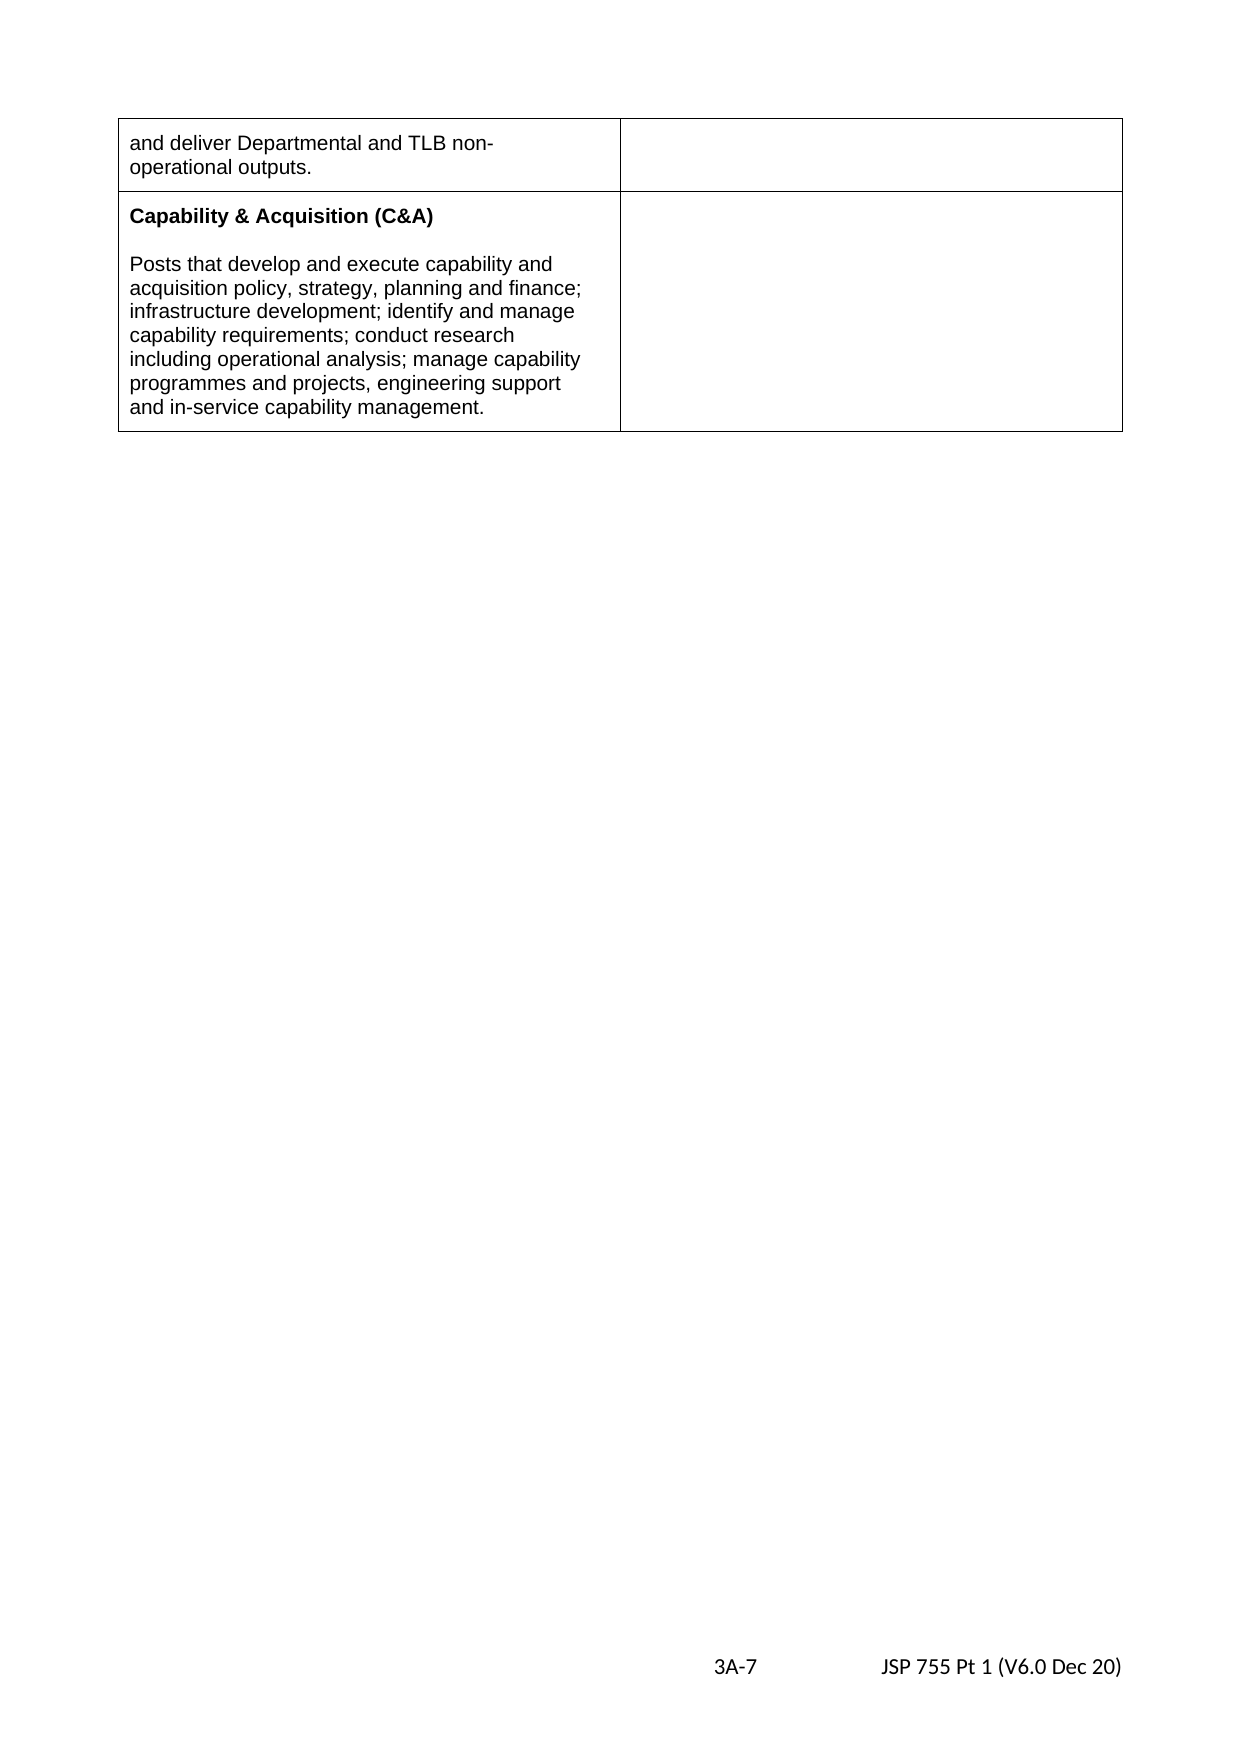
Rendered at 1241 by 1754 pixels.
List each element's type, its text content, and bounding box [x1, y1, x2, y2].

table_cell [119, 119, 620, 191]
table_cell [621, 192, 1122, 431]
table_cell [621, 119, 1122, 191]
table_cell Capability & Acquisition (C&A) Posts that develop and execute capability and acquisition policy, strategy, planning and finance; infrastructure development; identify and manage capability requirements; conduct research including operational analysis; manage capability programmes and projects, engineering support and in-service capability management. [119, 192, 620, 431]
